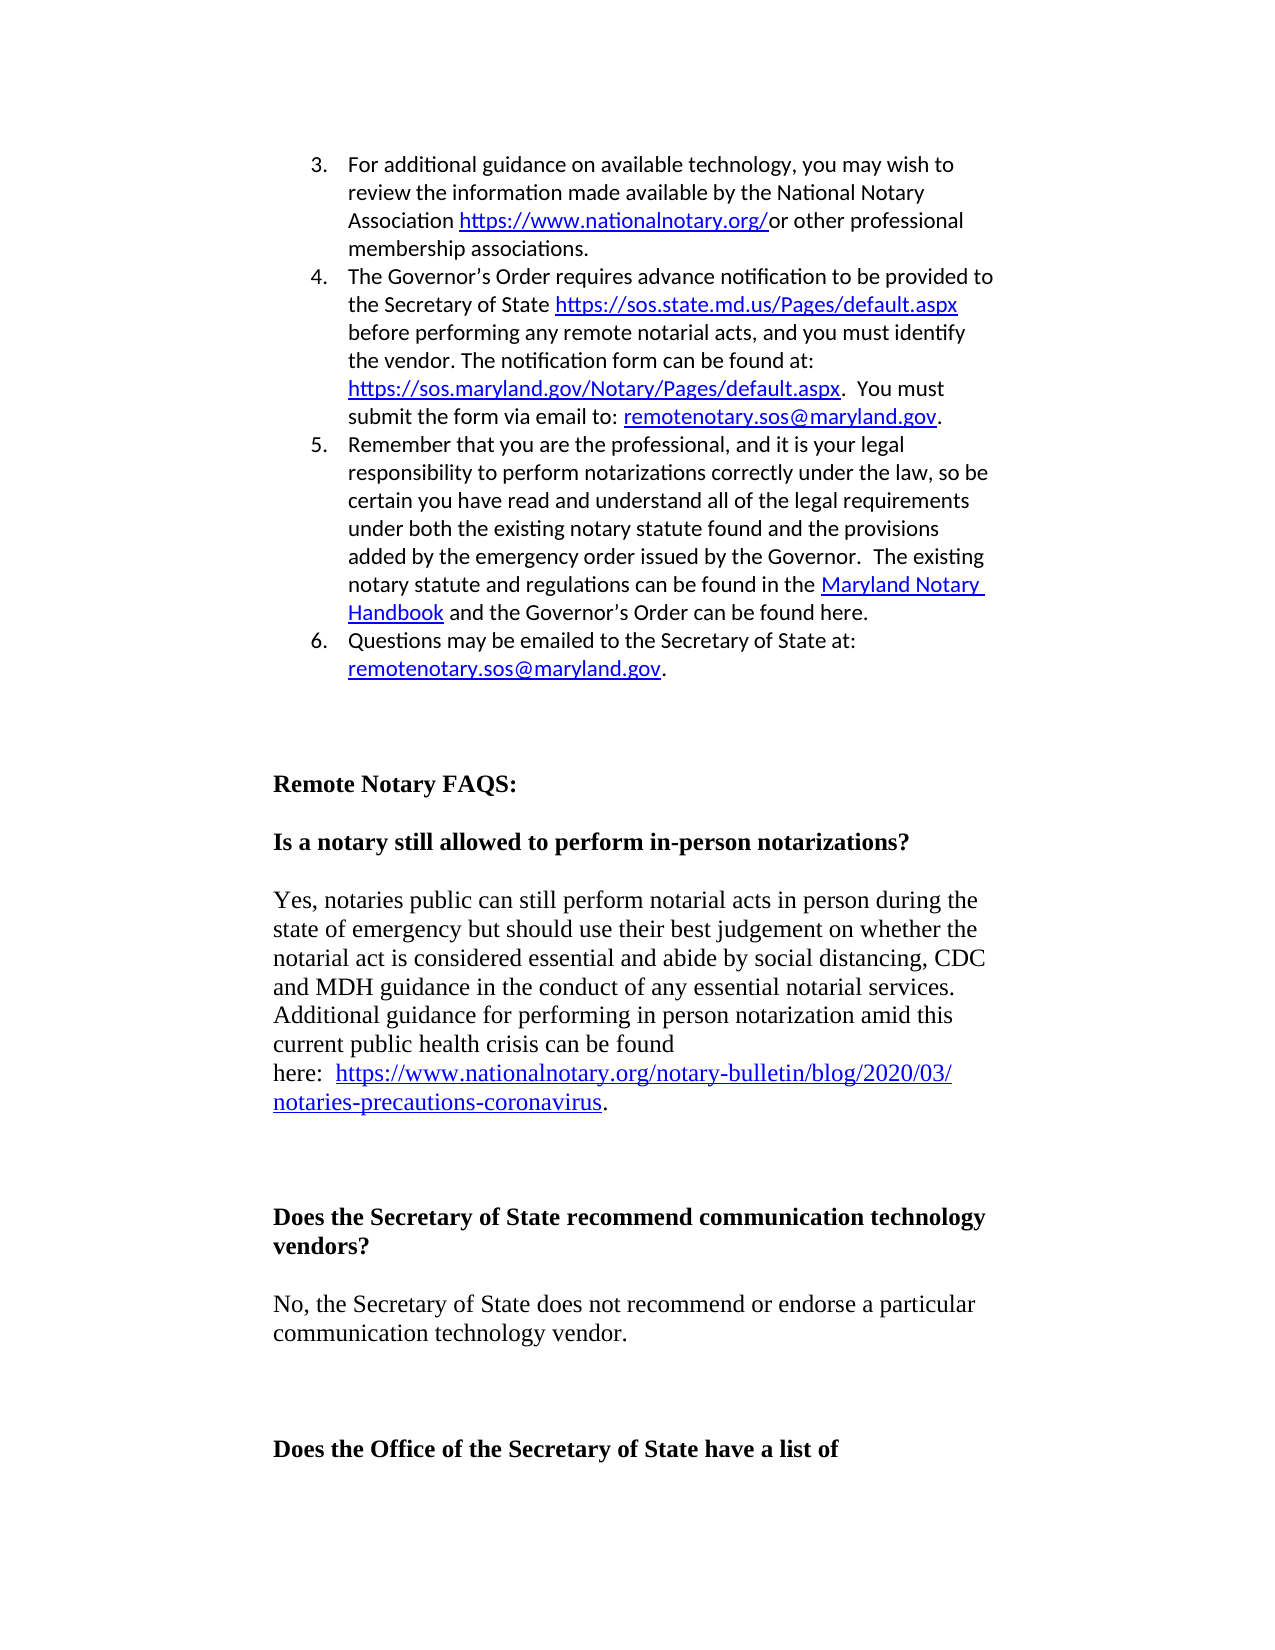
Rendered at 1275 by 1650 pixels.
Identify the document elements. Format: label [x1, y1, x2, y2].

table_header [273, 150, 1002, 1462]
